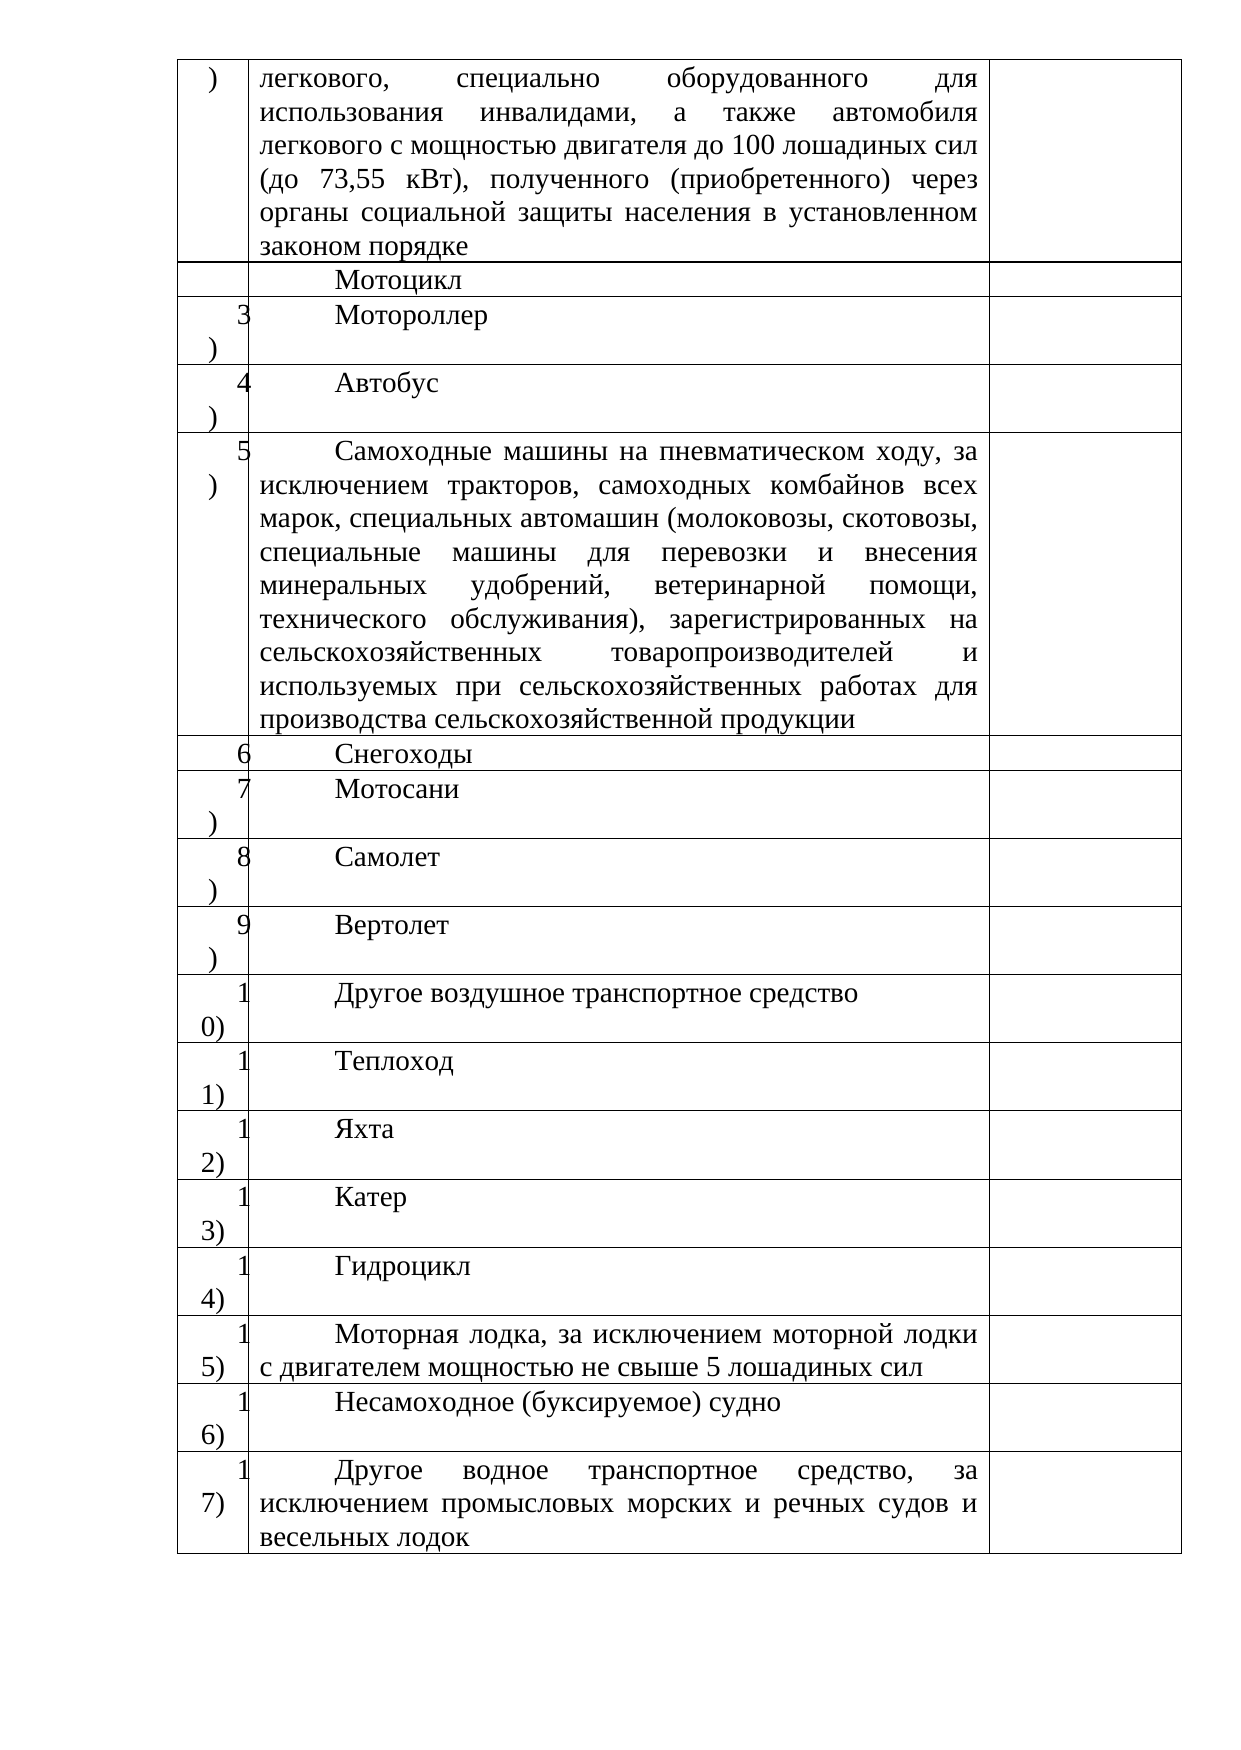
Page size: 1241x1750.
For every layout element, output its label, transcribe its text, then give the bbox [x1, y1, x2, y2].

table_cell 15) [178, 1316, 248, 1383]
table_cell Самолет [249, 839, 989, 906]
table_cell Автобус [249, 365, 989, 432]
table_cell [990, 1043, 1181, 1110]
table_cell 9) [178, 907, 248, 974]
table_cell 1) [178, 60, 248, 261]
table_cell [990, 907, 1181, 974]
table_cell 11) [178, 1043, 248, 1110]
table_cell Вертолет [249, 907, 989, 974]
table_cell Моторная лодка, за исключением моторной лодки с двигателем мощностью не свыше 5 лошадиных сил [249, 1316, 989, 1383]
table_cell 16) [178, 1384, 248, 1451]
table_cell [990, 1248, 1181, 1315]
table_cell 12) [178, 1111, 248, 1178]
table_cell Теплоход [249, 1043, 989, 1110]
table_cell 7) [178, 771, 248, 838]
table_cell [990, 1180, 1181, 1247]
table_cell [990, 1111, 1181, 1178]
table_cell Самоходные машины на пневматическом ходу, за исключением тракторов, самоходных комбайнов всех марок, специальных автомашин (молоковозы, скотовозы, специальные машины для перевозки и внесения минеральных удобрений, ветеринарной помощи, технического обслуживания), зарегистрированных на сельскохозяйственных товаропроизводителей и используемых при сельскохозяйственных работах для производства сельскохозяйственной продукции [249, 433, 989, 735]
table_cell 3) [178, 297, 248, 364]
table_cell 8) [178, 839, 248, 906]
table_cell Катер [249, 1180, 989, 1247]
table_cell [990, 1452, 1181, 1553]
table_cell 5) [178, 433, 248, 735]
table_cell Яхта [249, 1111, 989, 1178]
table_cell [990, 433, 1181, 735]
table_cell 13) [178, 1180, 248, 1247]
table_cell 14) [178, 1248, 248, 1315]
table_cell [990, 60, 1181, 261]
table_cell Другое водное транспортное средство, за исключением промысловых морских и речных судов и весельных лодок [249, 1452, 989, 1553]
table_cell [178, 263, 248, 296]
table_cell 17) [178, 1452, 248, 1553]
table_cell Другое воздушное транспортное средство [249, 975, 989, 1042]
table_cell [990, 1316, 1181, 1383]
table_cell 6 [178, 736, 248, 770]
table_cell [990, 263, 1181, 296]
table_cell 10) [178, 975, 248, 1042]
table_cell [990, 839, 1181, 906]
table_cell [990, 975, 1181, 1042]
table_cell Мотосани [249, 771, 989, 838]
table_cell Мотоцикл [249, 263, 989, 296]
table_cell Снегоходы [249, 736, 989, 770]
table_cell Мотороллер [249, 297, 989, 364]
table_cell [990, 365, 1181, 432]
table_cell [990, 1384, 1181, 1451]
table_cell [990, 771, 1181, 838]
table_cell Несамоходное (буксируемое) судно [249, 1384, 989, 1451]
table_cell [990, 736, 1181, 770]
table_cell 4) [178, 365, 248, 432]
table_cell Гидроцикл [249, 1248, 989, 1315]
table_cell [249, 60, 989, 261]
table_cell [990, 297, 1181, 364]
